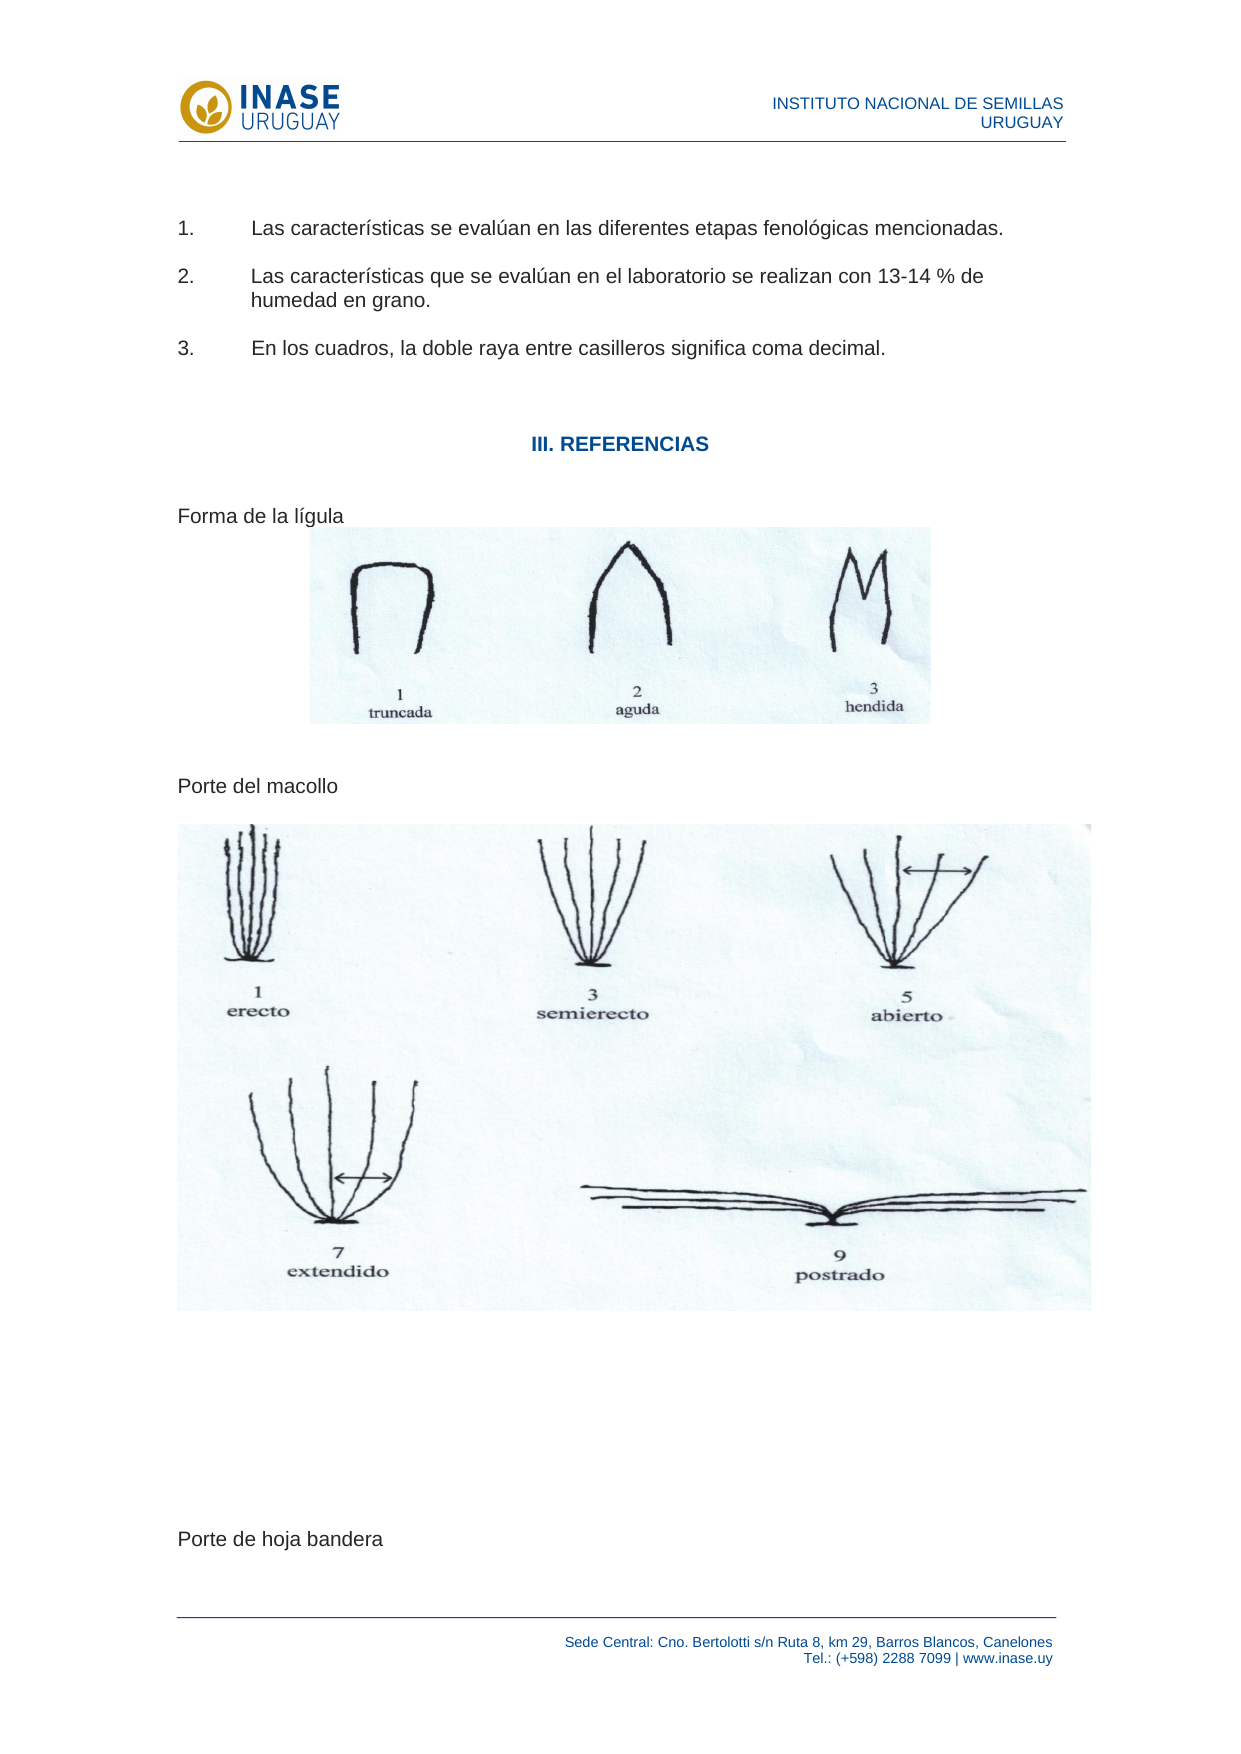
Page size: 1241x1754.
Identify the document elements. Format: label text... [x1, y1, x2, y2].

text Porte de hoja bandera [177, 1527, 1063, 1551]
picture [177, 824, 1092, 1311]
subtitle III. REFERENCIAS [177, 432, 1063, 456]
picture [177, 78, 344, 136]
text 3. En los cuadros, la doble raya entre casilleros significa coma decimal. [177, 336, 1063, 360]
text 1. Las características se evalúan en las diferentes etapas fenológicas mencionadas. [177, 216, 1063, 240]
picture [309, 527, 931, 724]
text Porte del macollo [177, 774, 1063, 798]
text 2. Las características que se evalúan en el laboratorio se realizan con 13-14 % de humedad en grano. [177, 264, 1063, 312]
text Forma de la lígula [177, 503, 1063, 527]
